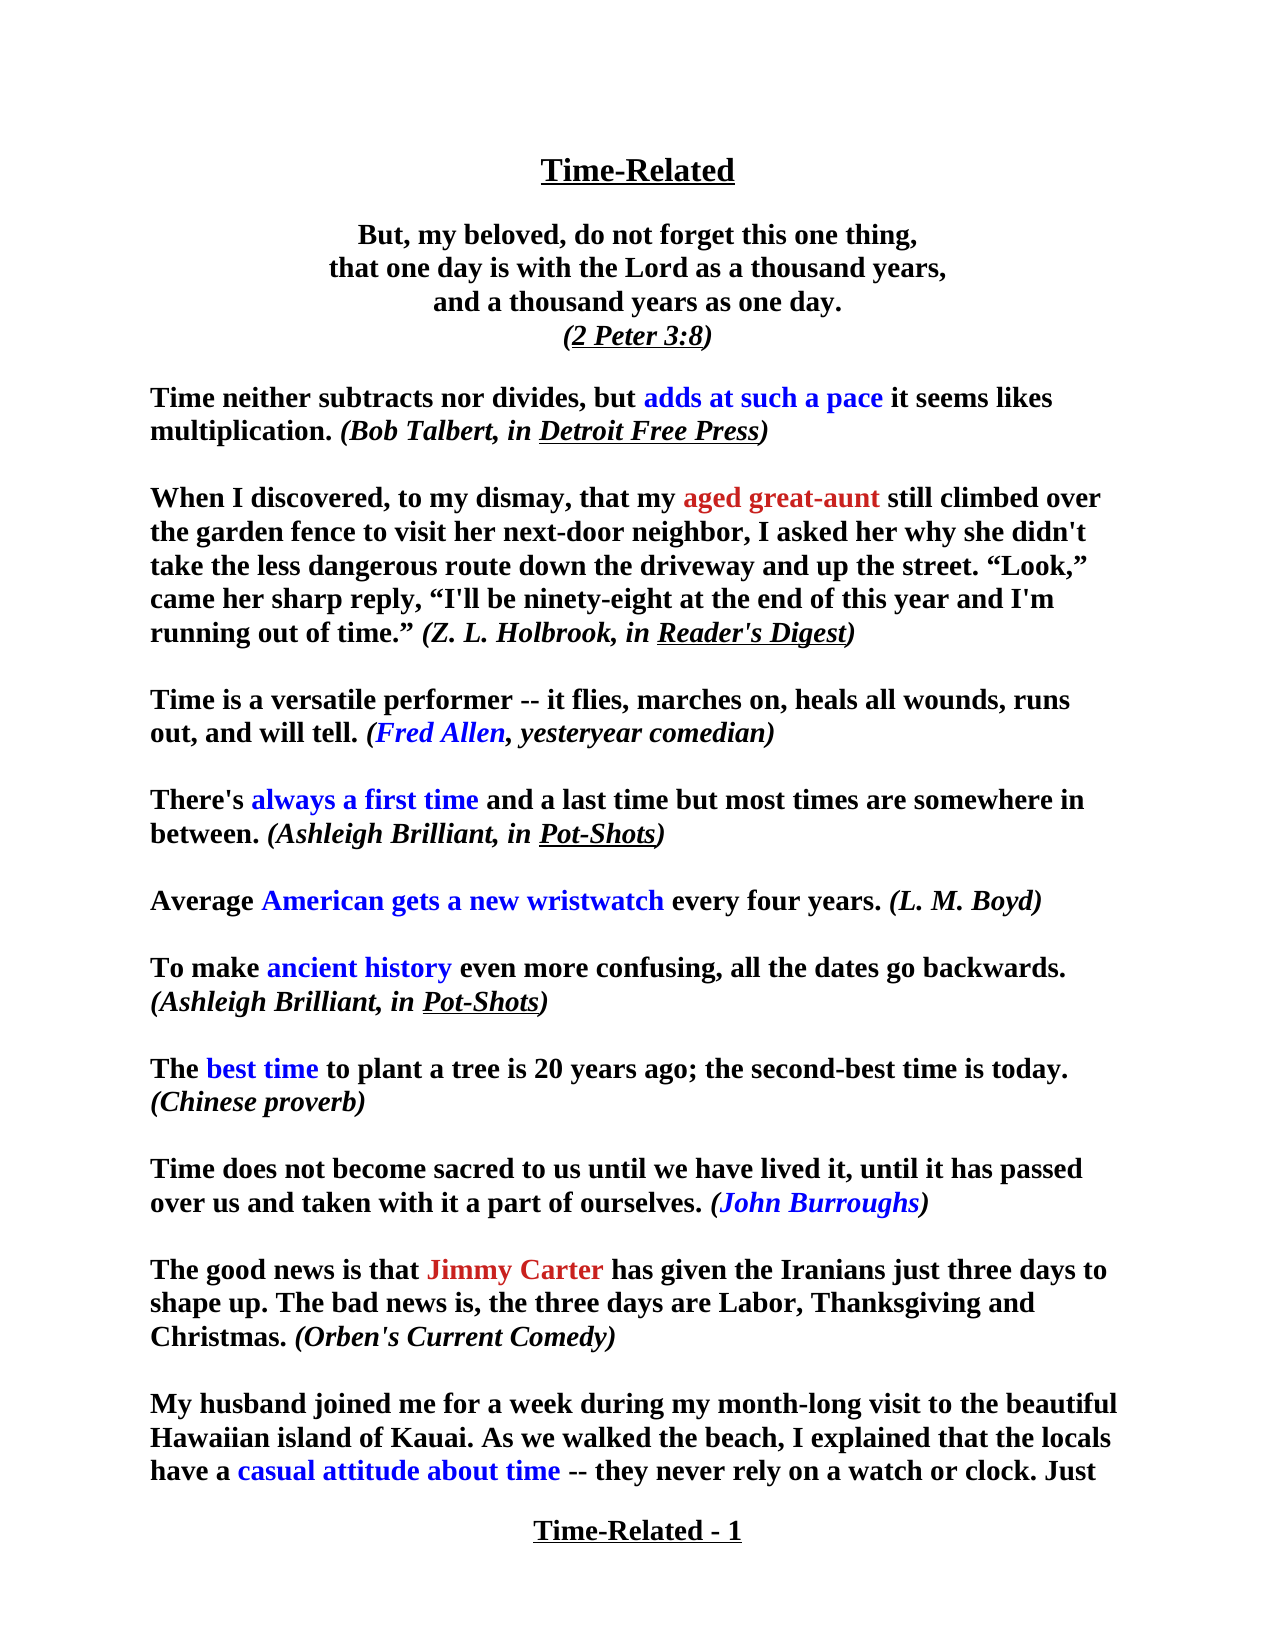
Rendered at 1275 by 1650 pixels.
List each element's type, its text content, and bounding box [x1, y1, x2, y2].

text Time is a versatile performer -- it flies, marches on, heals all wounds, runs out, and will tell. (Fred Allen, yesteryear comedian) There's always a first time and a last time but most times are somewhere in between. (Ashleigh Brilliant, in Pot-Shots) [150, 682, 1125, 849]
text Time neither subtracts nor divides, but adds at such a pace it seems likes multiplication. (Bob Talbert, in Detroit Free Press) [150, 380, 1125, 447]
text (2 Peter 3:8) [150, 318, 1125, 380]
text When I discovered, to my dismay, that my aged great-aunt still climbed over the garden fence to visit her next-door neighbor, I asked her why she didn't take the less dangerous route down the driveway and up the street. “Look,” came her sharp reply, “I'll be ninety-eight at the end of this year and I'm running out of time.” (Z. L. Holbrook, in Reader's Digest) [150, 481, 1125, 648]
text Time-Related [150, 150, 1125, 217]
text But, my beloved, do not forget this one thing, [150, 217, 1125, 251]
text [150, 1386, 1125, 1487]
text The best time to plant a tree is 20 years ago; the second-best time is today. (Chinese proverb) [150, 1051, 1125, 1118]
text Time does not become sacred to us until we have lived it, until it has passed over us and taken with it a part of ourselves. (John Burroughs) [150, 1151, 1125, 1218]
text that one day is with the Lord as a thousand years, [150, 251, 1125, 284]
text The good news is that Jimmy Carter has given the Iranians just three days to shape up. The bad news is, the three days are Labor, Thanksgiving and Christmas. (Orben's Current Comedy) [150, 1252, 1125, 1353]
text Average American gets a new wristwatch every four years. (L. M. Boyd) To make ancient history even more confusing, all the dates go backwards. (Ashleigh Brilliant, in Pot-Shots) [150, 883, 1125, 1017]
text and a thousand years as one day. [150, 284, 1125, 318]
